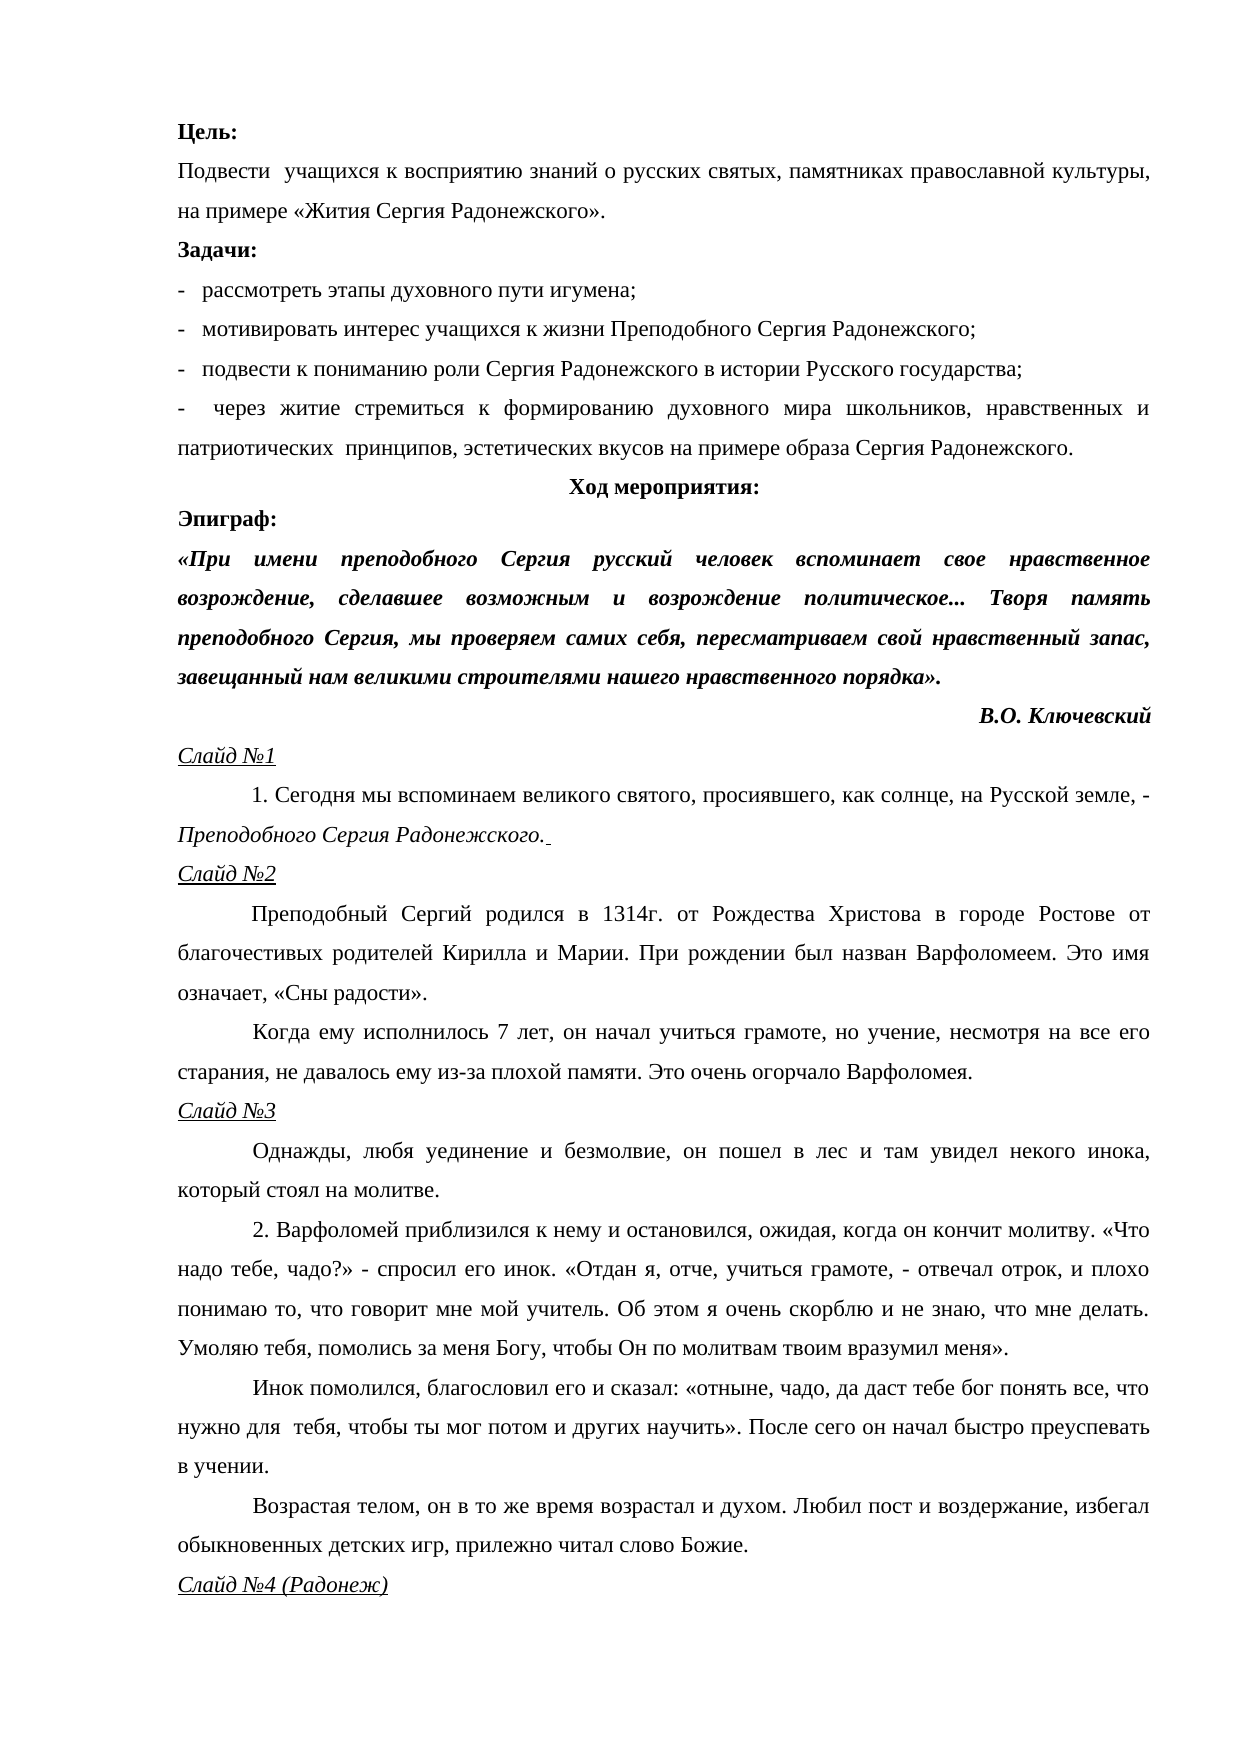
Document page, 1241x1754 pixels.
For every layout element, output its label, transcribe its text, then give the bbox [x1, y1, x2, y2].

text Преподобный Сергий родился в 1314г. от Рождества Христова в городе Ростове от благочестивых родителей Кирилла и Марии. При рождении был назван Варфоломеем. Это имя означает, «Сны радости». [177, 900, 1152, 1005]
text Цель: [177, 118, 1152, 144]
text - через житие стремиться к формированию духовного мира школьников, нравственных и патриотических принципов, эстетических вкусов на примере образа Сергия Радонежского. [177, 394, 1152, 460]
text Однажды, любя уединение и безмолвие, он пошел в лес и там увидел некого инока, который стоял на молитве. [177, 1137, 1152, 1203]
text Инок помолился, благословил его и сказал: «отныне, чадо, да даст тебе бог понять все, что нужно для тебя, чтобы ты мог потом и других научить». После сего он начал быстро преуспевать в учении. [177, 1374, 1152, 1479]
list В.О. Ключевский [177, 702, 1152, 729]
text - подвести к пониманию роли Сергия Радонежского в истории Русского государства; [177, 355, 1152, 381]
text Слайд №4 (Радонеж) [177, 1571, 1152, 1597]
text - рассмотреть этапы духовного пути игумена; [177, 276, 1152, 302]
text Слайд №3 [177, 1097, 1152, 1124]
list Ход мероприятия: [177, 473, 1152, 500]
text Задачи: [177, 237, 1152, 263]
text Слайд №2 [177, 860, 1152, 887]
text Когда ему исполнилось 7 лет, он начал учиться грамоте, но учение, несмотря на все его старания, не давалось ему из-за плохой памяти. Это очень огорчало Варфоломея. [177, 1018, 1152, 1084]
text Слайд №1 [177, 742, 1152, 768]
text 2. Варфоломей приблизился к нему и остановился, ожидая, когда он кончит молитву. «Что надо тебе, чадо?» - спросил его инок. «Отдан я, отче, учиться грамоте, - отвечал отрок, и плохо понимаю то, что говорит мне мой учитель. Об этом я очень скорблю и не знаю, что мне делать. Умоляю тебя, помолись за меня Богу, чтобы Он по молитвам твоим вразумил меня». [177, 1216, 1152, 1361]
text Подвести учащихся к восприятию знаний о русских святых, памятниках православной культуры, на примере «Жития Сергия Радонежского». [177, 158, 1152, 223]
text 1. Сегодня мы вспоминаем великого святого, просиявшего, как солнце, на Русской земле, - Преподобного Сергия Радонежского. [177, 781, 1152, 847]
list «При имени преподобного Сергия русский человек вспоминает свое нравственное возрождение, сделавшее возможным и возрождение политическое... Творя память преподобного Сергия, мы проверяем самих себя, пересматриваем свой нравственный запас, завещанный нам великими строителями нашего нравственного порядка». [177, 544, 1152, 689]
list Эпиграф: [177, 505, 1152, 531]
text - мотивировать интерес учащихся к жизни Преподобного Сергия Радонежского; [177, 316, 1152, 342]
text Возрастая телом, он в то же время возрастал и духом. Любил пост и воздержание, избегал обыкновенных детских игр, прилежно читал слово Божие. [177, 1492, 1152, 1558]
